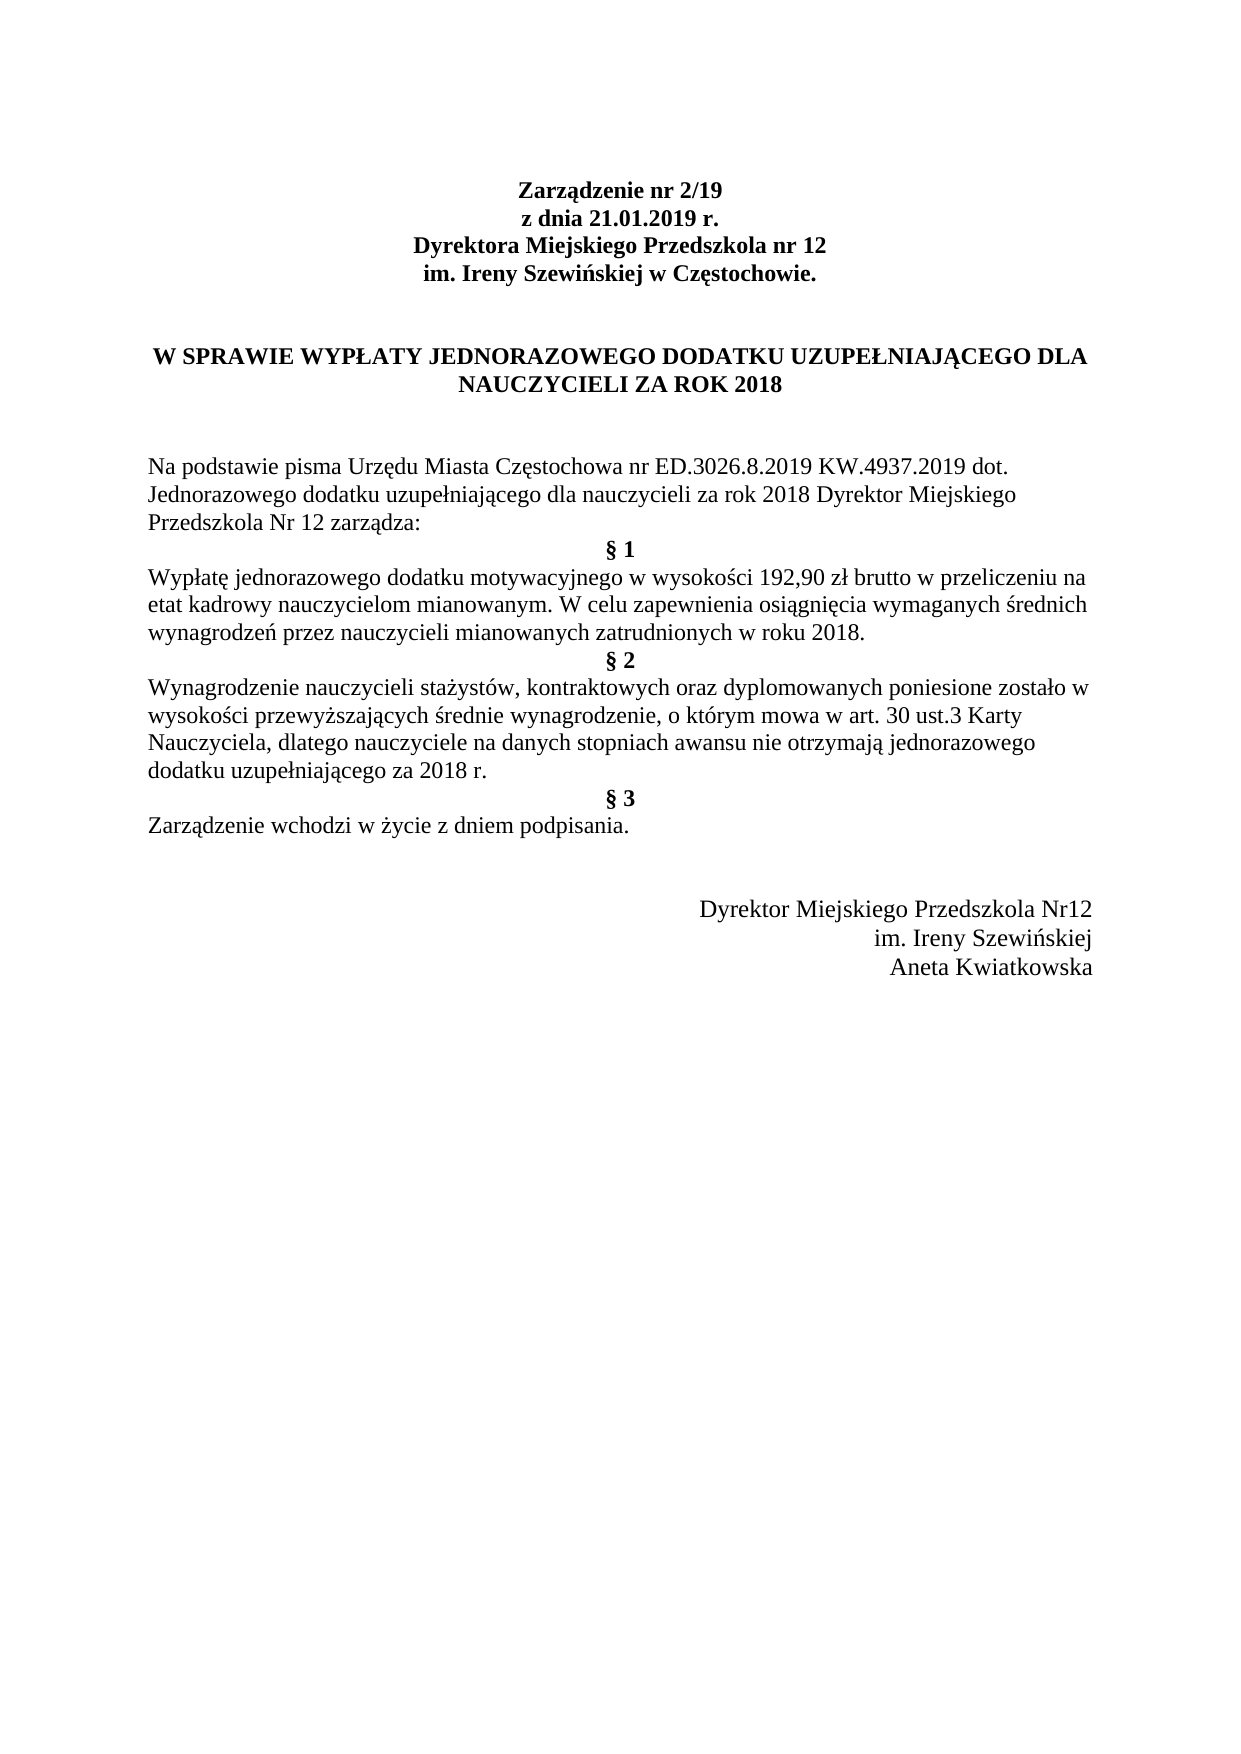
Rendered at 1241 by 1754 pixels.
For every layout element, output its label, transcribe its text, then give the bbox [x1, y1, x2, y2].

text im. Ireny Szewińskiej w Częstochowie. [148, 259, 1093, 287]
text Zarządzenie nr 2/19 [148, 176, 1093, 204]
text W SPRAWIE WYPŁATY JEDNORAZOWEGO DODATKU UZUPEŁNIAJĄCEGO DLA NAUCZYCIELI ZA ROK 2018 [148, 342, 1093, 397]
text Dyrektor Miejskiego Przedszkola Nr12 [148, 894, 1093, 923]
text Aneta Kwiatkowska [148, 952, 1093, 980]
text z dnia 21.01.2019 r. [148, 204, 1093, 232]
text § 1 [148, 535, 1093, 563]
text im. Ireny Szewińskiej [148, 923, 1093, 952]
text § 3 [148, 784, 1093, 811]
text Na podstawie pisma Urzędu Miasta Częstochowa nr ED.3026.8.2019 KW.4937.2019 dot. Jednorazowego dodatku uzupełniającego dla nauczycieli za rok 2018 Dyrektor Miejskiego Przedszkola Nr 12 zarządza: [148, 452, 1093, 535]
text § 2 [148, 646, 1093, 673]
text Dyrektora Miejskiego Przedszkola nr 12 [148, 232, 1093, 259]
text Wypłatę jednorazowego dodatku motywacyjnego w wysokości 192,90 zł brutto w przeliczeniu na etat kadrowy nauczycielom mianowanym. W celu zapewnienia osiągnięcia wymaganych średnich wynagrodzeń przez nauczycieli mianowanych zatrudnionych w roku 2018. [148, 563, 1093, 646]
text Wynagrodzenie nauczycieli stażystów, kontraktowych oraz dyplomowanych poniesione zostało w wysokości przewyższających średnie wynagrodzenie, o którym mowa w art. 30 ust.3 Karty Nauczyciela, dlatego nauczyciele na danych stopniach awansu nie otrzymają jednorazowego dodatku uzupełniającego za 2018 r. [148, 673, 1093, 784]
text Zarządzenie wchodzi w życie z dniem podpisania. [148, 811, 1093, 839]
